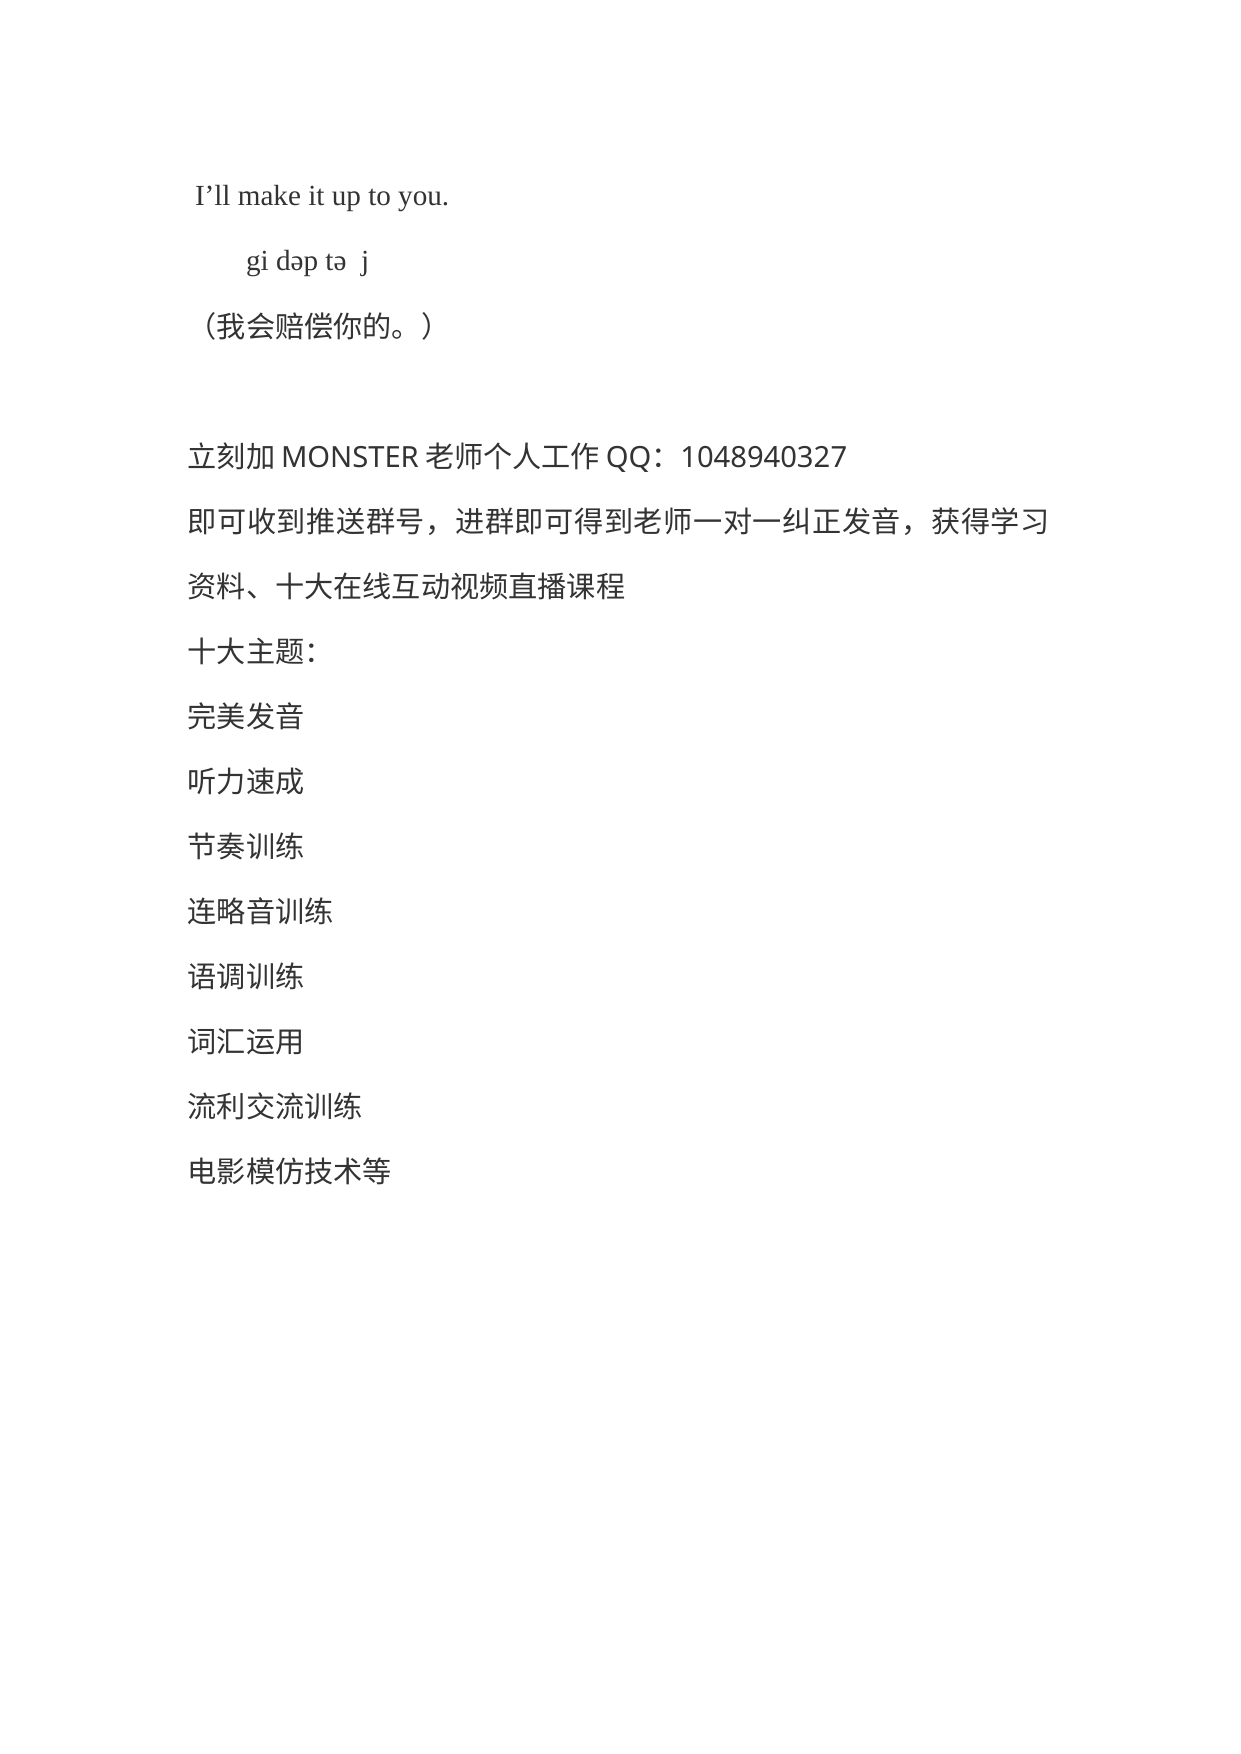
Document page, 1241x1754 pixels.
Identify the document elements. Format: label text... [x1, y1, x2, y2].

text I’ll make it up to you. [187, 162, 1053, 227]
text gi dəp tə j [187, 227, 1053, 292]
text （我会赔偿你的。） [187, 292, 1053, 357]
text 即可收到推送群号，进群即可得到老师一对一纠正发音，获得学习资料、十大在线互动视频直播课程 十大主题： 完美发音 听力速成 节奏训练 连略音训练 语调训练 词汇运用 流利交流训练 电影模仿技术等 [187, 487, 1053, 1202]
text 立刻加MONSTER老师个人工作QQ：1048940327 [187, 422, 1053, 487]
